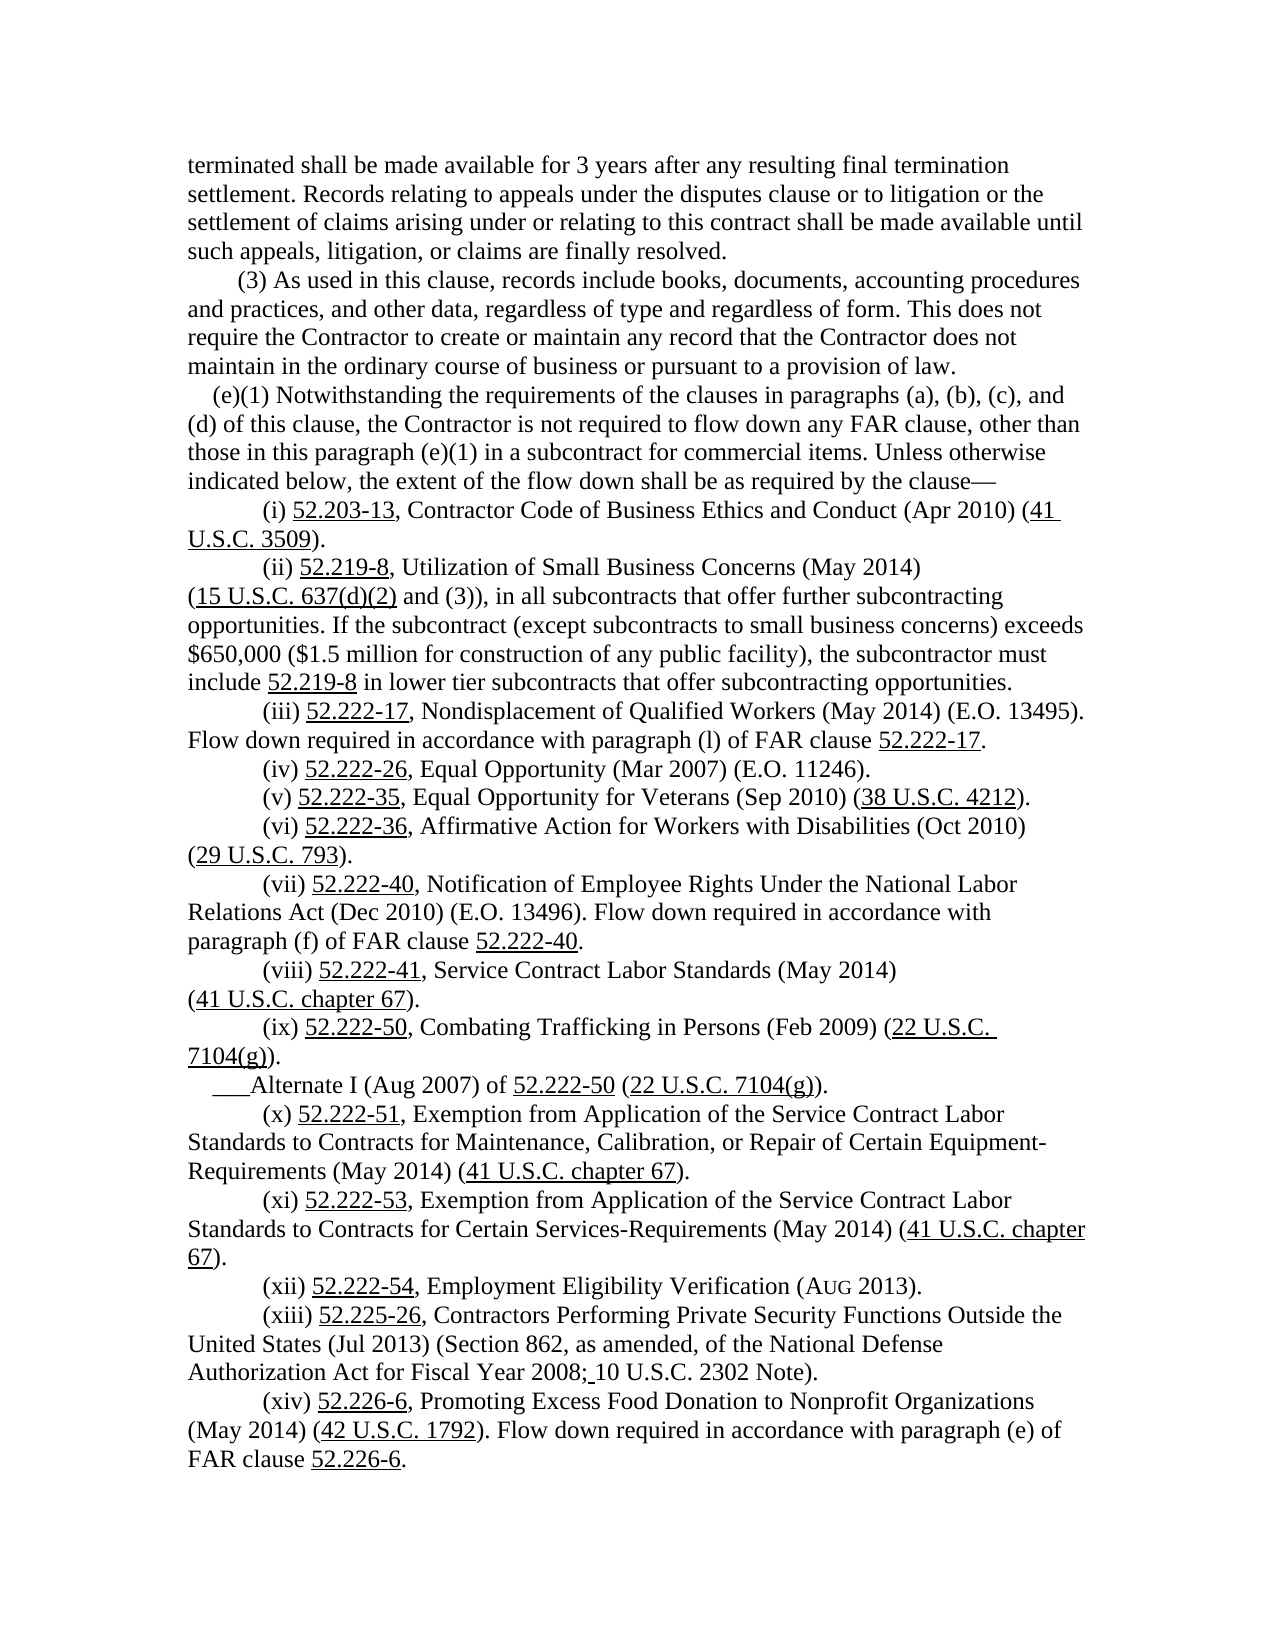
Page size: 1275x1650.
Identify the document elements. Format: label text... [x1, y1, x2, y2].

text (viii) 52.222-41, Service Contract Labor Standards (May 2014) (41 U.S.C. chapter 67). [187, 955, 1087, 1012]
text (v) 52.222-35, Equal Opportunity for Veterans (Sep 2010) (38 U.S.C. 4212). [187, 782, 1087, 811]
text (i) 52.203-13, Contractor Code of Business Ethics and Conduct (Apr 2010) (41 U.S.C. 3509). [187, 495, 1087, 552]
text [187, 150, 1087, 265]
text (vii) 52.222-40, Notification of Employee Rights Under the National Labor Relations Act (Dec 2010) (E.O. 13496). Flow down required in accordance with paragraph (f) of FAR clause 52.222-40. [187, 869, 1087, 955]
text (xiv) 52.226-6, Promoting Excess Food Donation to Nonprofit Organizations (May 2014) (42 U.S.C. 1792). Flow down required in accordance with paragraph (e) of FAR clause 52.226-6. [187, 1386, 1087, 1472]
text (vi) 52.222-36, Affirmative Action for Workers with Disabilities (Oct 2010) (29 U.S.C. 793). [187, 811, 1087, 869]
text ___Alternate I (Aug 2007) of 52.222-50 (22 U.S.C. 7104(g)). [187, 1070, 1087, 1099]
text (xiii) 52.225-26, Contractors Performing Private Security Functions Outside the United States (Jul 2013) (Section 862, as amended, of the National Defense Authorization Act for Fiscal Year 2008; 10 U.S.C. 2302 Note). [187, 1300, 1087, 1386]
text (xi) 52.222-53, Exemption from Application of the Service Contract Labor Standards to Contracts for Certain Services-Requirements (May 2014) (41 U.S.C. chapter 67). [187, 1185, 1087, 1271]
text (3) As used in this clause, records include books, documents, accounting procedures and practices, and other data, regardless of type and regardless of form. This does not require the Contractor to create or maintain any record that the Contractor does not maintain in the ordinary course of business or pursuant to a provision of law. [187, 265, 1087, 380]
text (ix) 52.222-50, Combating Trafficking in Persons (Feb 2009) (22 U.S.C. 7104(g)). [187, 1012, 1087, 1070]
text (iii) 52.222-17, Nondisplacement of Qualified Workers (May 2014) (E.O. 13495). Flow down required in accordance with paragraph (l) of FAR clause 52.222-17. [187, 696, 1087, 754]
text (xii) 52.222-54, Employment Eligibility Verification (Aug 2013). [187, 1271, 1087, 1300]
text (e)(1) Notwithstanding the requirements of the clauses in paragraphs (a), (b), (c), and (d) of this clause, the Contractor is not required to flow down any FAR clause, other than those in this paragraph (e)(1) in a subcontract for commercial items. Unless otherwise indicated below, the extent of the flow down shall be as required by the clause— [187, 380, 1087, 495]
text (iv) 52.222-26, Equal Opportunity (Mar 2007) (E.O. 11246). [187, 754, 1087, 782]
text (x) 52.222-51, Exemption from Application of the Service Contract Labor Standards to Contracts for Maintenance, Calibration, or Repair of Certain Equipment-Requirements (May 2014) (41 U.S.C. chapter 67). [187, 1099, 1087, 1185]
text (ii) 52.219-8, Utilization of Small Business Concerns (May 2014) (15 U.S.C. 637(d)(2) and (3)), in all subcontracts that offer further subcontracting opportunities. If the subcontract (except subcontracts to small business concerns) exceeds $650,000 ($1.5 million for construction of any public facility), the subcontractor must include 52.219-8 in lower tier subcontracts that offer subcontracting opportunities. [187, 552, 1087, 696]
